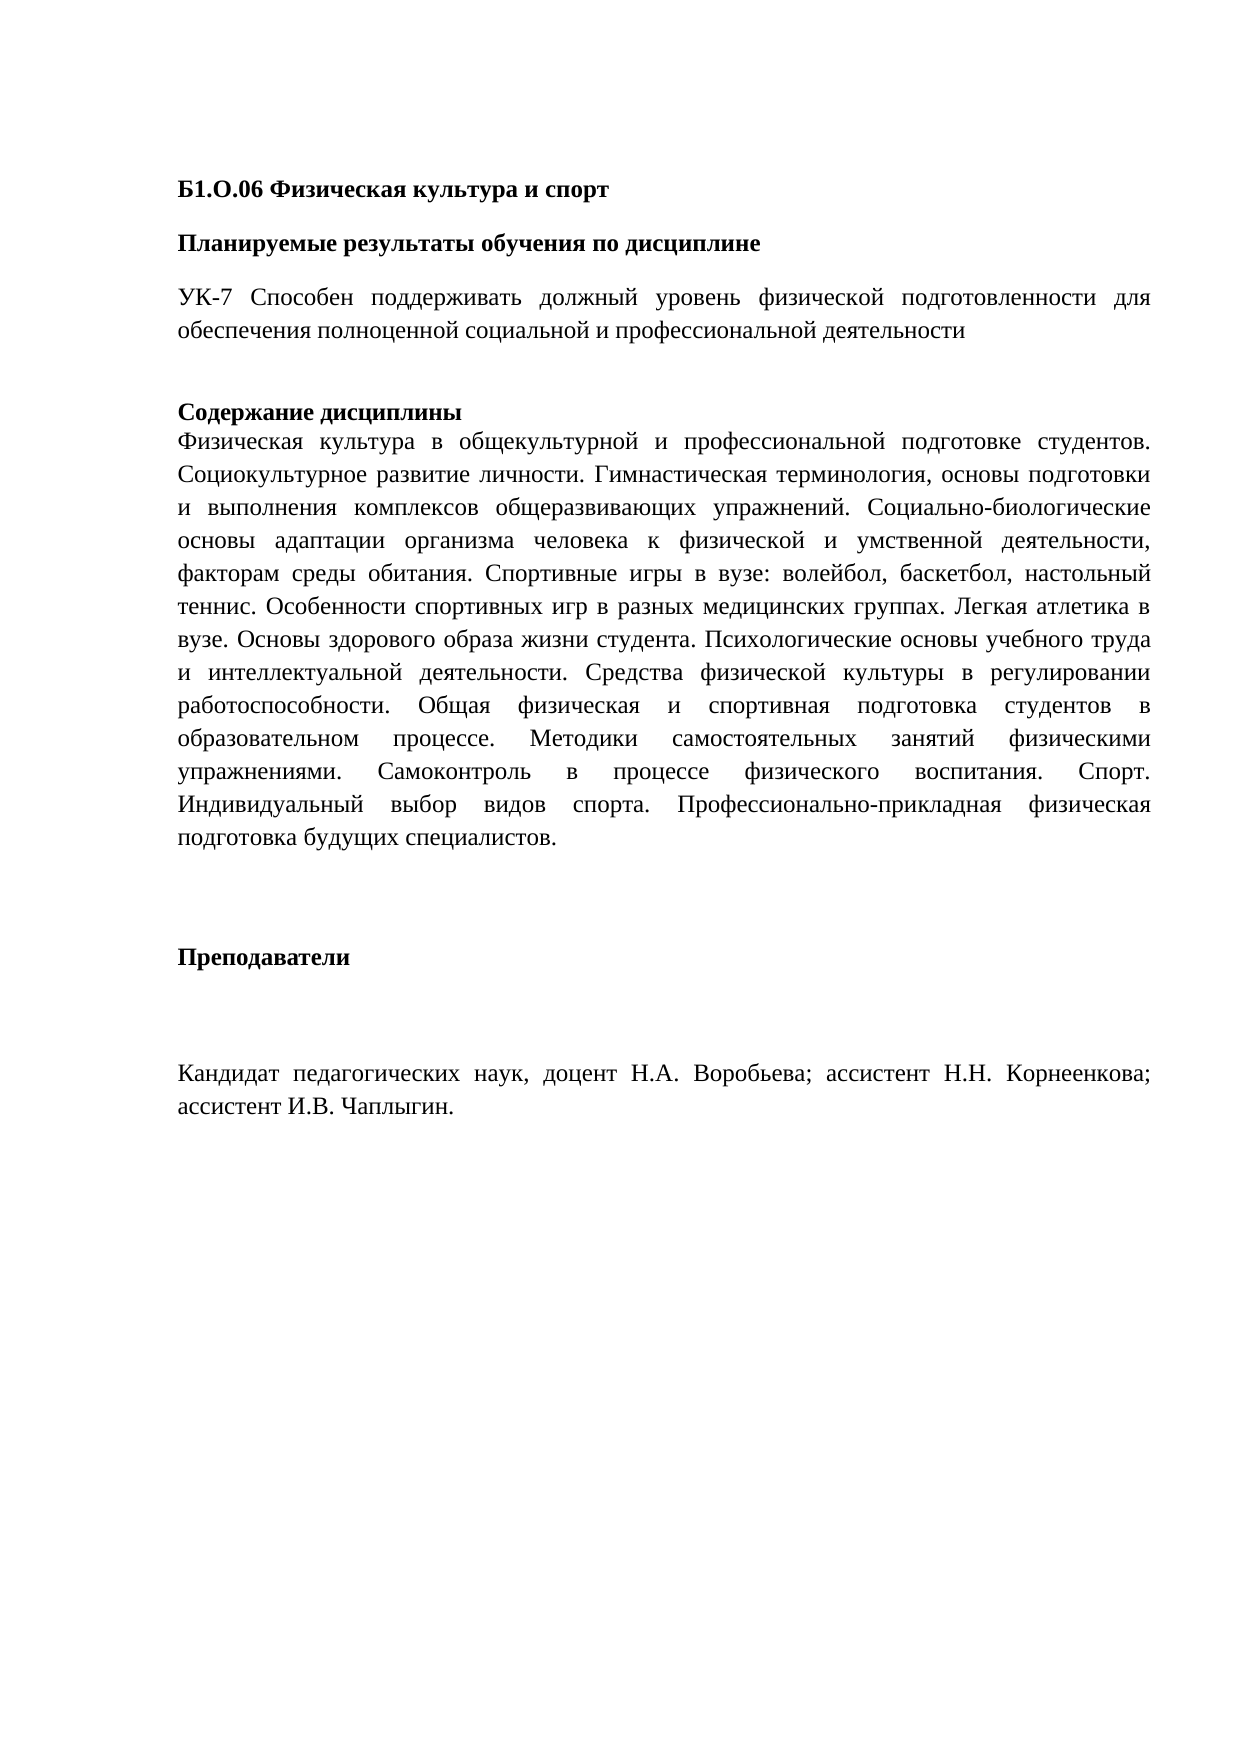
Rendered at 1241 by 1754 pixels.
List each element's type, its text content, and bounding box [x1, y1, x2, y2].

text Преподаватели [177, 942, 1152, 971]
text Физическая культура в общекультурной и профессиональной подготовке студентов. Социокультурное развитие личности. Гимнастическая терминология, основы подготовки и выполнения комплексов общеразвивающих упражнений. Социально-биологические основы адаптации организма человека к физической и умственной деятельности, факторам среды обитания. Спортивные игры в вузе: волейбол, баскетбол, настольный теннис. Особенности спортивных игр в разных медицинских группах. Легкая атлетика в вузе. Основы здорового образа жизни студента. Психологические основы учебного труда и интеллектуальной деятельности. Средства физической культуры в регулировании работоспособности. Общая физическая и спортивная подготовка студентов в образовательном процессе. Методики самостоятельных занятий физическими упражнениями. Самоконтроль в процессе физического воспитания. Спорт. Индивидуальный выбор видов спорта. Профессионально-прикладная физическая подготовка будущих специалистов. [177, 426, 1152, 851]
text Кандидат педагогических наук, доцент Н.А. Воробьева; ассистент Н.Н. Корнеенкова; ассистент И.В. Чаплыгин. [177, 1058, 1152, 1120]
text УК-7 Способен поддерживать должный уровень физической подготовленности для обеспечения полноценной социальной и профессиональной деятельности [177, 282, 1152, 343]
text Содержание дисциплины [177, 397, 1152, 426]
text Планируемые результаты обучения по дисциплине [177, 228, 1152, 257]
text Б1.О.06 Физическая культура и спорт [177, 174, 1152, 203]
